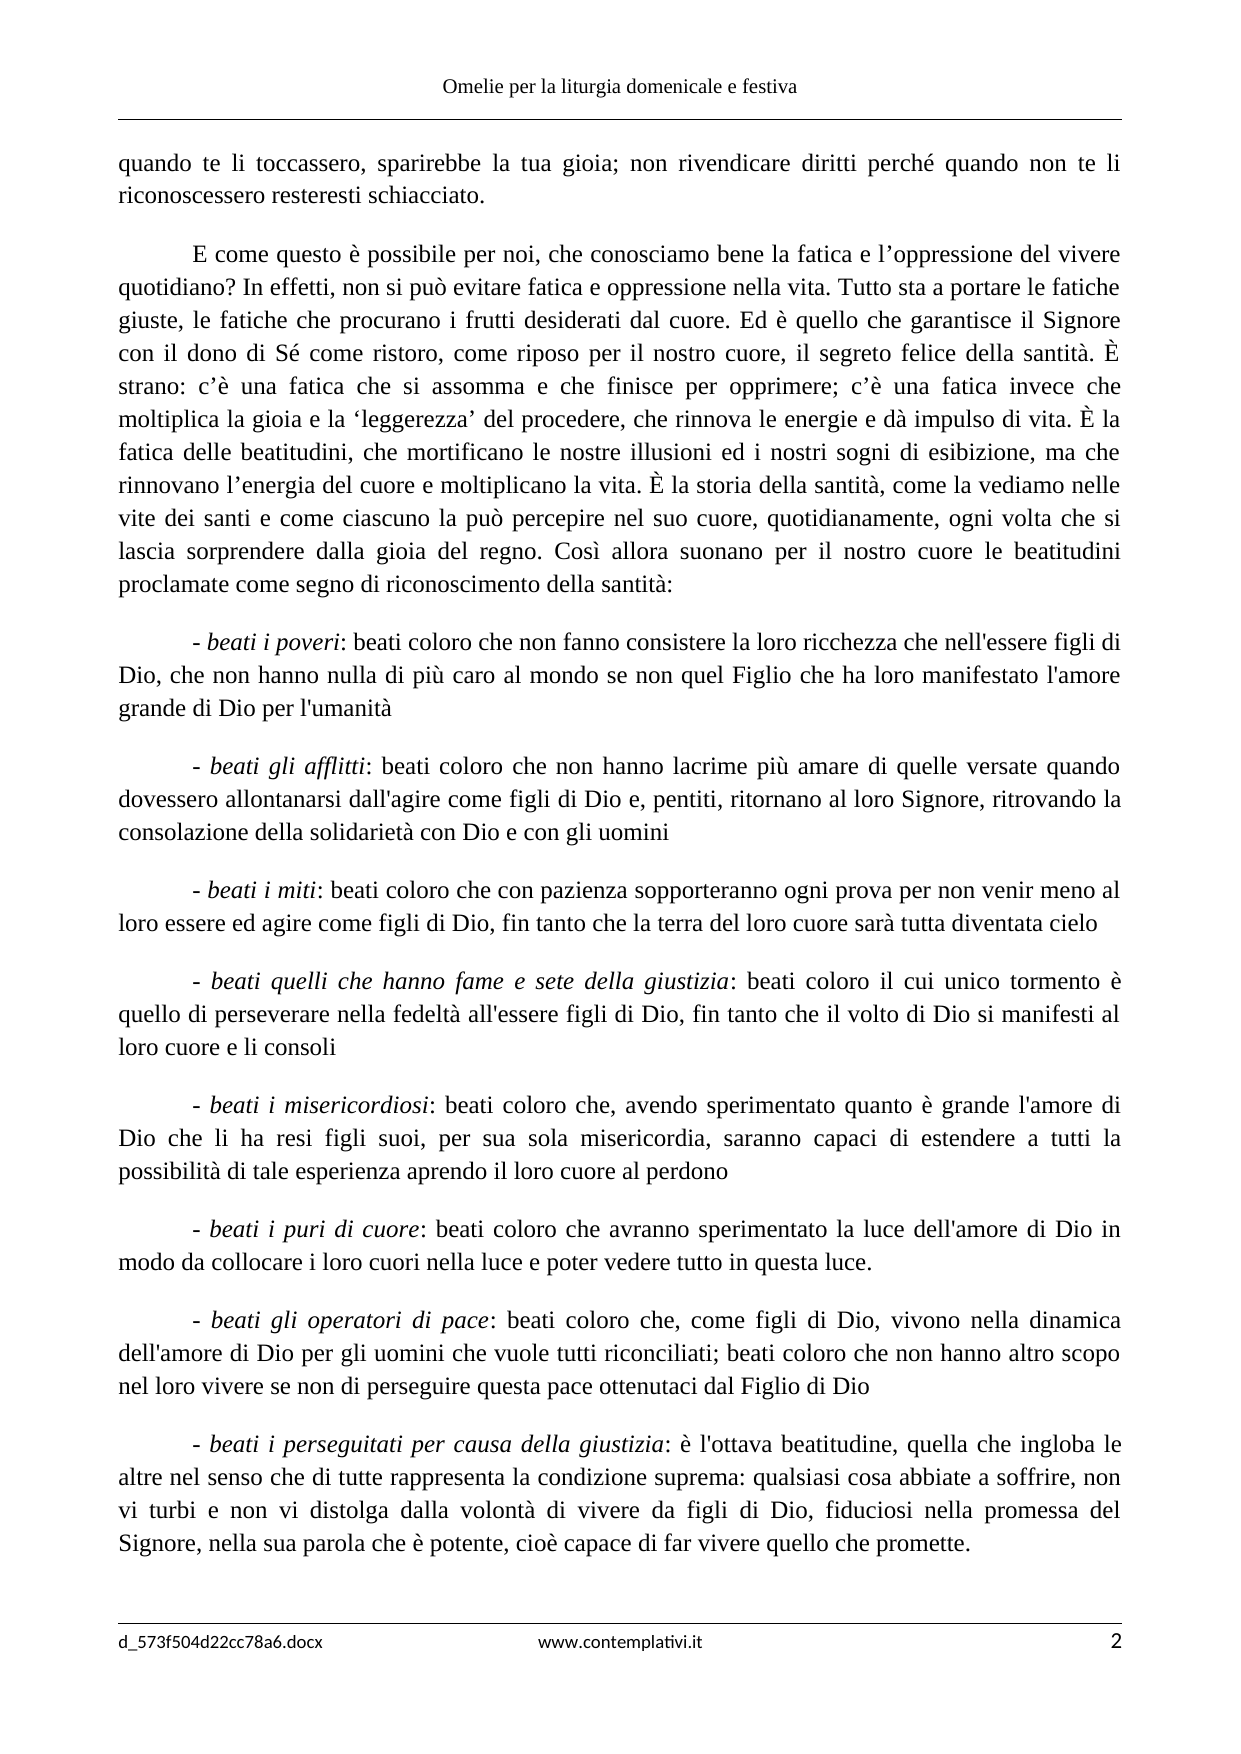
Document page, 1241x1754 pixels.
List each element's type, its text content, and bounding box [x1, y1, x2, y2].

text - beati i poveri: beati coloro che non fanno consistere la loro ricchezza che nell'essere figli di Dio, che non hanno nulla di più caro al mondo se non quel Figlio che ha loro manifestato l'amore grande di Dio per l'umanità [118, 627, 1122, 722]
text - beati gli operatori di pace: beati coloro che, come figli di Dio, vivono nella dinamica dell'amore di Dio per gli uomini che vuole tutti riconciliati; beati coloro che non hanno altro scopo nel loro vivere se non di perseguire questa pace ottenutaci dal Figlio di Dio [118, 1305, 1122, 1400]
text - beati quelli che hanno fame e sete della giustizia: beati coloro il cui unico tormento è quello di perseverare nella fedeltà all'essere figli di Dio, fin tanto che il volto di Dio si manifesti al loro cuore e li consoli [118, 966, 1122, 1061]
text - beati i misericordiosi: beati coloro che, avendo sperimentato quanto è grande l'amore di Dio che li ha resi figli suoi, per sua sola misericordia, saranno capaci di estendere a tutti la possibilità di tale esperienza aprendo il loro cuore al perdono [118, 1090, 1122, 1185]
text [118, 148, 1122, 209]
text - beati i perseguitati per causa della giustizia: è l'ottava beatitudine, quella che ingloba le altre nel senso che di tutte rappresenta la condizione suprema: qualsiasi cosa abbiate a soffrire, non vi turbi e non vi distolga dalla volontà di vivere da figli di Dio, fiduciosi nella promessa del Signore, nella sua parola che è potente, cioè capace di far vivere quello che promette. [118, 1429, 1122, 1557]
text E come questo è possibile per noi, che conosciamo bene la fatica e l’oppressione del vivere quotidiano? In effetti, non si può evitare fatica e oppressione nella vita. Tutto sta a portare le fatiche giuste, le fatiche che procurano i frutti desiderati dal cuore. Ed è quello che garantisce il Signore con il dono di Sé come ristoro, come riposo per il nostro cuore, il segreto felice della santità. È strano: c’è una fatica che si assomma e che finisce per opprimere; c’è una fatica invece che moltiplica la gioia e la ‘leggerezza’ del procedere, che rinnova le energie e dà impulso di vita. È la fatica delle beatitudini, che mortificano le nostre illusioni ed i nostri sogni di esibizione, ma che rinnovano l’energia del cuore e moltiplicano la vita. È la storia della santità, come la vediamo nelle vite dei santi e come ciascuno la può percepire nel suo cuore, quotidianamente, ogni volta che si lascia sorprendere dalla gioia del regno. Così allora suonano per il nostro cuore le beatitudini proclamate come segno di riconoscimento della santità: [118, 239, 1122, 598]
text - beati i puri di cuore: beati coloro che avranno sperimentato la luce dell'amore di Dio in modo da collocare i loro cuori nella luce e poter vedere tutto in questa luce. [118, 1214, 1122, 1276]
text - beati gli afflitti: beati coloro che non hanno lacrime più amare di quelle versate quando dovessero allontanarsi dall'agire come figli di Dio e, pentiti, ritornano al loro Signore, ritrovando la consolazione della solidarietà con Dio e con gli uomini [118, 751, 1122, 846]
text - beati i miti: beati coloro che con pazienza sopporteranno ogni prova per non venir meno al loro essere ed agire come figli di Dio, fin tanto che la terra del loro cuore sarà tutta diventata cielo [118, 875, 1122, 937]
